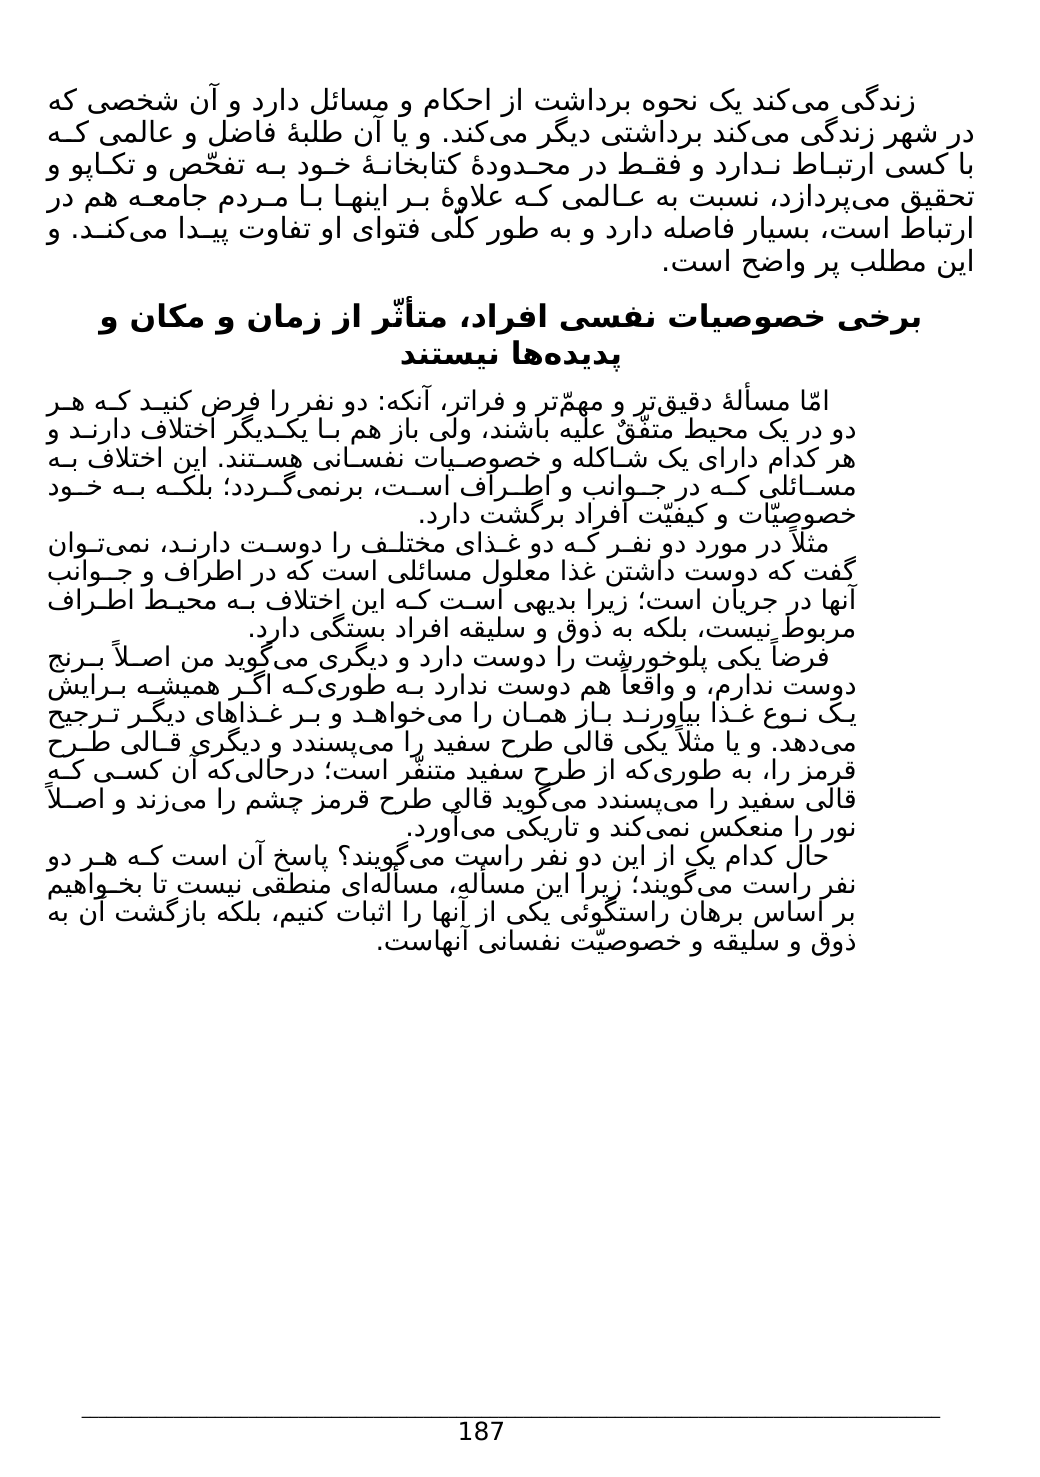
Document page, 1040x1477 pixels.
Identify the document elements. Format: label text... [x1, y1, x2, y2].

text حال کدام یک از این دو نفر راست می‌گویند؟ پاسخ آن است که هر دو نفر راست می‌گویند؛ زیرا این مسأله، مسأله‌ای منطقی نیست تا بخواهیم بر اساس برهان راستگوئی یکی از آنها را اثبات کنیم، بلکه بازگشت آن به ذوق و سلیقه و خصوصیّت نفسانی آنهاست. [47, 843, 857, 957]
text مثلاً در مورد دو نفر که دو غذای مختلف را دوست دارند، نمی‌توان گفت که دوست داشتن غذا معلول مسائلی است که در اطراف و جوانب آنها در جریان است؛ زیرا بدیهی است که این اختلاف‌ به محیط اطراف مربوط نیست، بلکه به ذوق و سلیقه افراد بستگی دارد. [47, 530, 857, 644]
text امّا مسألۀ دقیق‌تر و مهمّ‌تر و فراتر، آنکه: دو نفر را فرض کنید که هر دو در یک محیط متفّقٌ علیه باشند، ولی باز هم با یکدیگر اختلاف دارند و هر کدام دارای یک شاکله و خصوصیات نفسانی هستند. این اختلاف به مسائلی که در جوانب و اطراف است، برنمی‌گردد؛ بلکه به خود خصوصیّات و کیفیّت افراد برگشت دارد. [47, 388, 857, 530]
text فرضاً یکی پلوخورشت را دوست دارد و دیگری می‌گوید من اصلاً برنج دوست ندارم، و واقعاً هم دوست ندارد به طوری‌که اگر همیشه برایش یک نوع غذا بیاورند باز همان را می‌خواهد و بر غذاهای دیگر ترجیح می‌دهد. و یا مثلاً یکی قالی طرح سفید را می‌پسندد و دیگری قالی طرح قرمز را، به طوری‌که از طرح سفید متنفّر است؛ درحالی‌که آن کسی که قالی سفید را می‌پسندد می‌گوید قالی طرح قرمز چشم را می‌زند و اصلاً نور را منعکس نمی‌کند و تاریکی می‌آورد. [47, 644, 857, 843]
subtitle برخی خصوصیات نفسی افراد، متأثّر از زمان و مکان و پدیده‌ها نیستند [47, 299, 975, 372]
text زندگی می‌کند یک نحوه برداشت از احکام و مسائل دارد و آن شخصی که در شهر زندگی می‌کند برداشتی دیگر می‌کند. و یا آن طلبۀ فاضل و عالمی که با کسی ارتباط ندارد و فقط در محدودۀ کتابخانۀ خود به تفحّص و تکاپو و تحقیق می‌پردازد، نسبت به عالمی که علاوۀ بر اینها با مردم جامعه هم در ارتباط است، بسیار فاصله دارد و به طور کلّی فتوای او تفاوت پیدا می‌کند. و این مطلب پر واضح است. [47, 84, 975, 278]
